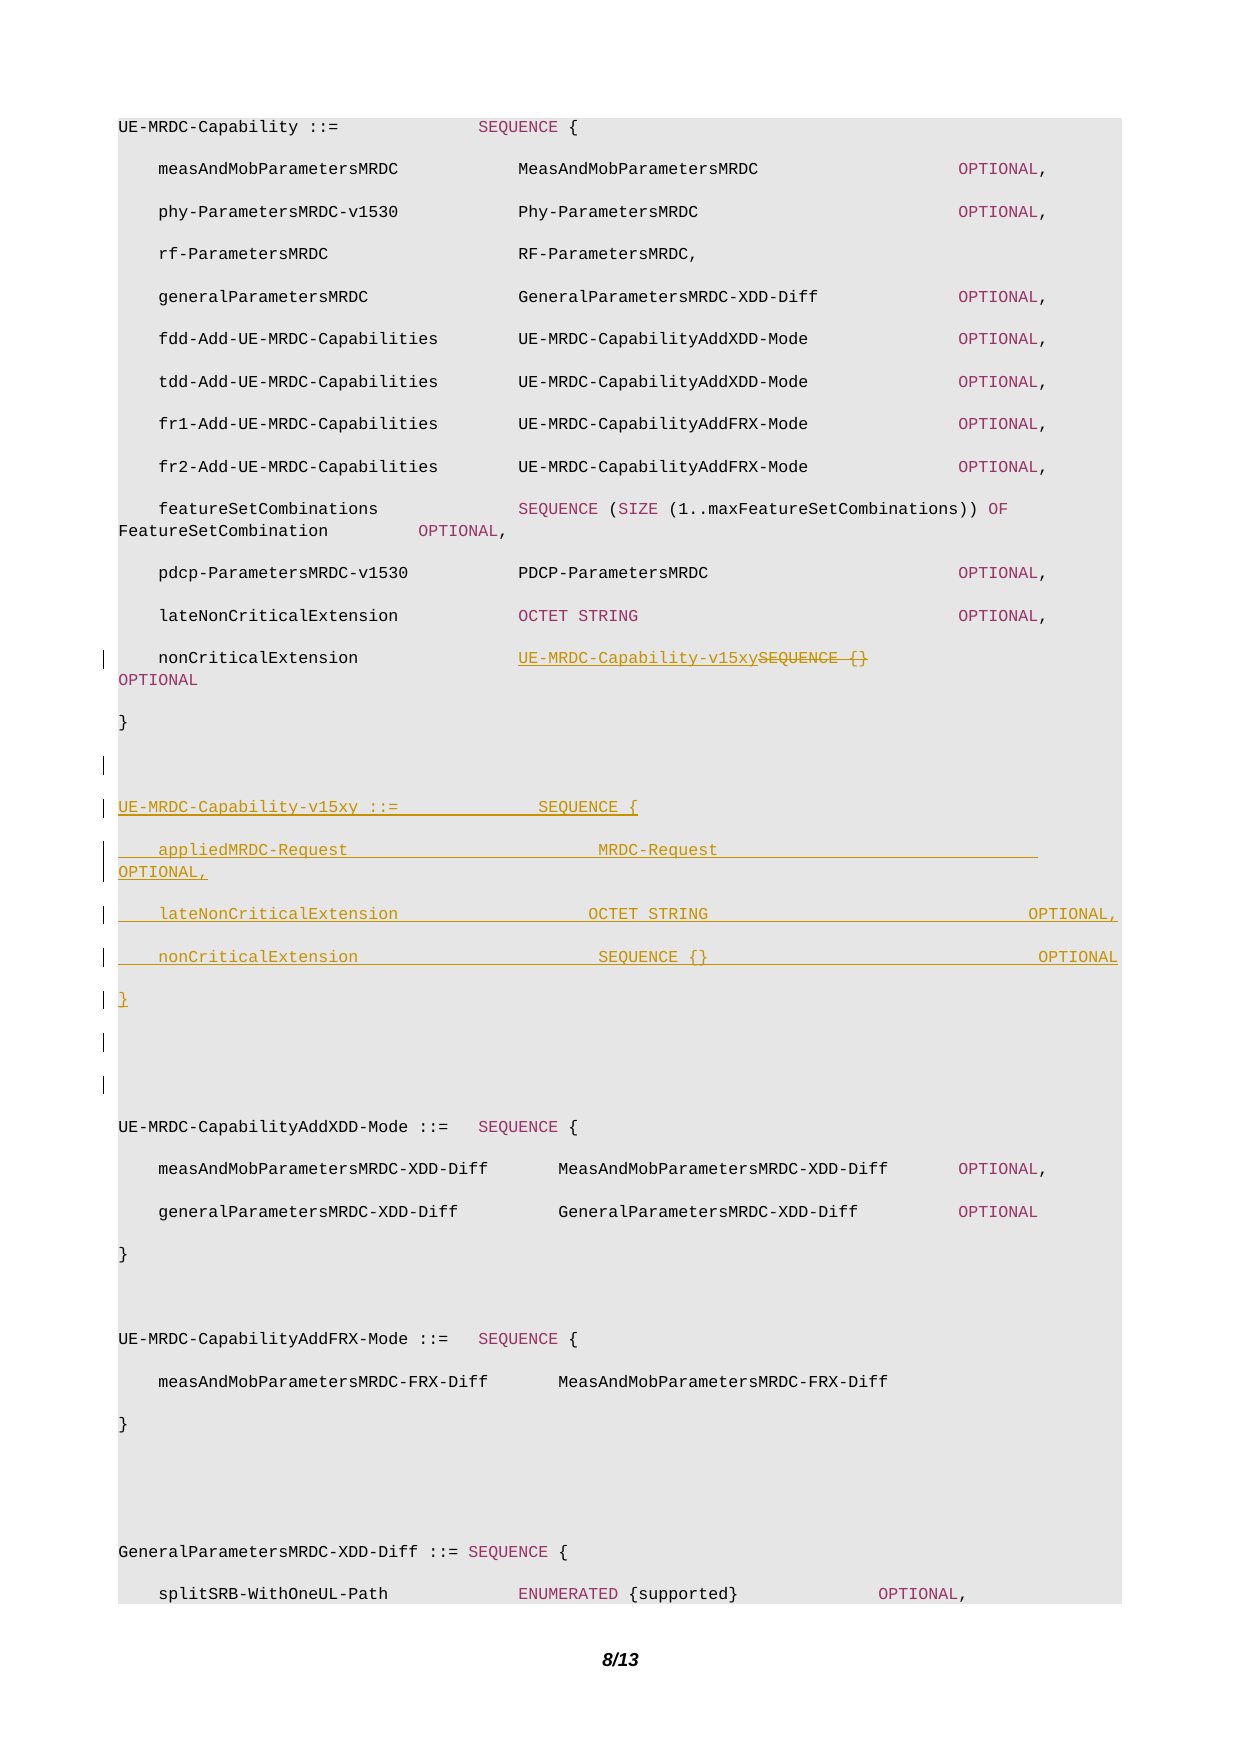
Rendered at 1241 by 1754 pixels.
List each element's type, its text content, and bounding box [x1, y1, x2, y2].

text pdcp-ParametersMRDC-v1530 PDCP-ParametersMRDC OPTIONAL, [118, 565, 1122, 584]
text lateNonCriticalExtension OCTET STRING OPTIONAL, [118, 607, 1122, 626]
text GeneralParametersMRDC-XDD-Diff ::= SEQUENCE { [118, 1543, 1122, 1562]
text generalParametersMRDC-XDD-Diff GeneralParametersMRDC-XDD-Diff OPTIONAL [118, 1203, 1122, 1222]
text phy-ParametersMRDC-v1530 Phy-ParametersMRDC OPTIONAL, [118, 203, 1122, 222]
text splitSRB-WithOneUL-Path ENUMERATED {supported} OPTIONAL, [118, 1586, 1122, 1604]
text nonCriticalExtension OPTIONAL [118, 650, 1122, 690]
text rf-ParametersMRDC RF-ParametersMRDC, [118, 246, 1122, 264]
text } [118, 1246, 1122, 1264]
text measAndMobParametersMRDC MeasAndMobParametersMRDC OPTIONAL, [118, 161, 1122, 179]
text fr1-Add-UE-MRDC-Capabilities UE-MRDC-CapabilityAddFRX-Mode OPTIONAL, [118, 416, 1122, 434]
text tdd-Add-UE-MRDC-Capabilities UE-MRDC-CapabilityAddXDD-Mode OPTIONAL, [118, 373, 1122, 392]
text measAndMobParametersMRDC-XDD-Diff MeasAndMobParametersMRDC-XDD-Diff OPTIONAL, [118, 1161, 1122, 1179]
text } [118, 1416, 1122, 1434]
text UE-MRDC-Capability ::= SEQUENCE { [118, 118, 1122, 137]
text fr2-Add-UE-MRDC-Capabilities UE-MRDC-CapabilityAddFRX-Mode OPTIONAL, [118, 458, 1122, 477]
text fdd-Add-UE-MRDC-Capabilities UE-MRDC-CapabilityAddXDD-Mode OPTIONAL, [118, 331, 1122, 349]
text generalParametersMRDC GeneralParametersMRDC-XDD-Diff OPTIONAL, [118, 288, 1122, 307]
text } [118, 714, 1122, 733]
text featureSetCombinations SEQUENCE (SIZE (1..maxFeatureSetCombinations)) OF FeatureSetCombination OPTIONAL, [118, 501, 1122, 541]
text UE-MRDC-CapabilityAddXDD-Mode ::= SEQUENCE { [118, 1118, 1122, 1137]
text measAndMobParametersMRDC-FRX-Diff MeasAndMobParametersMRDC-FRX-Diff [118, 1373, 1122, 1392]
text UE-MRDC-CapabilityAddFRX-Mode ::= SEQUENCE { [118, 1331, 1122, 1349]
